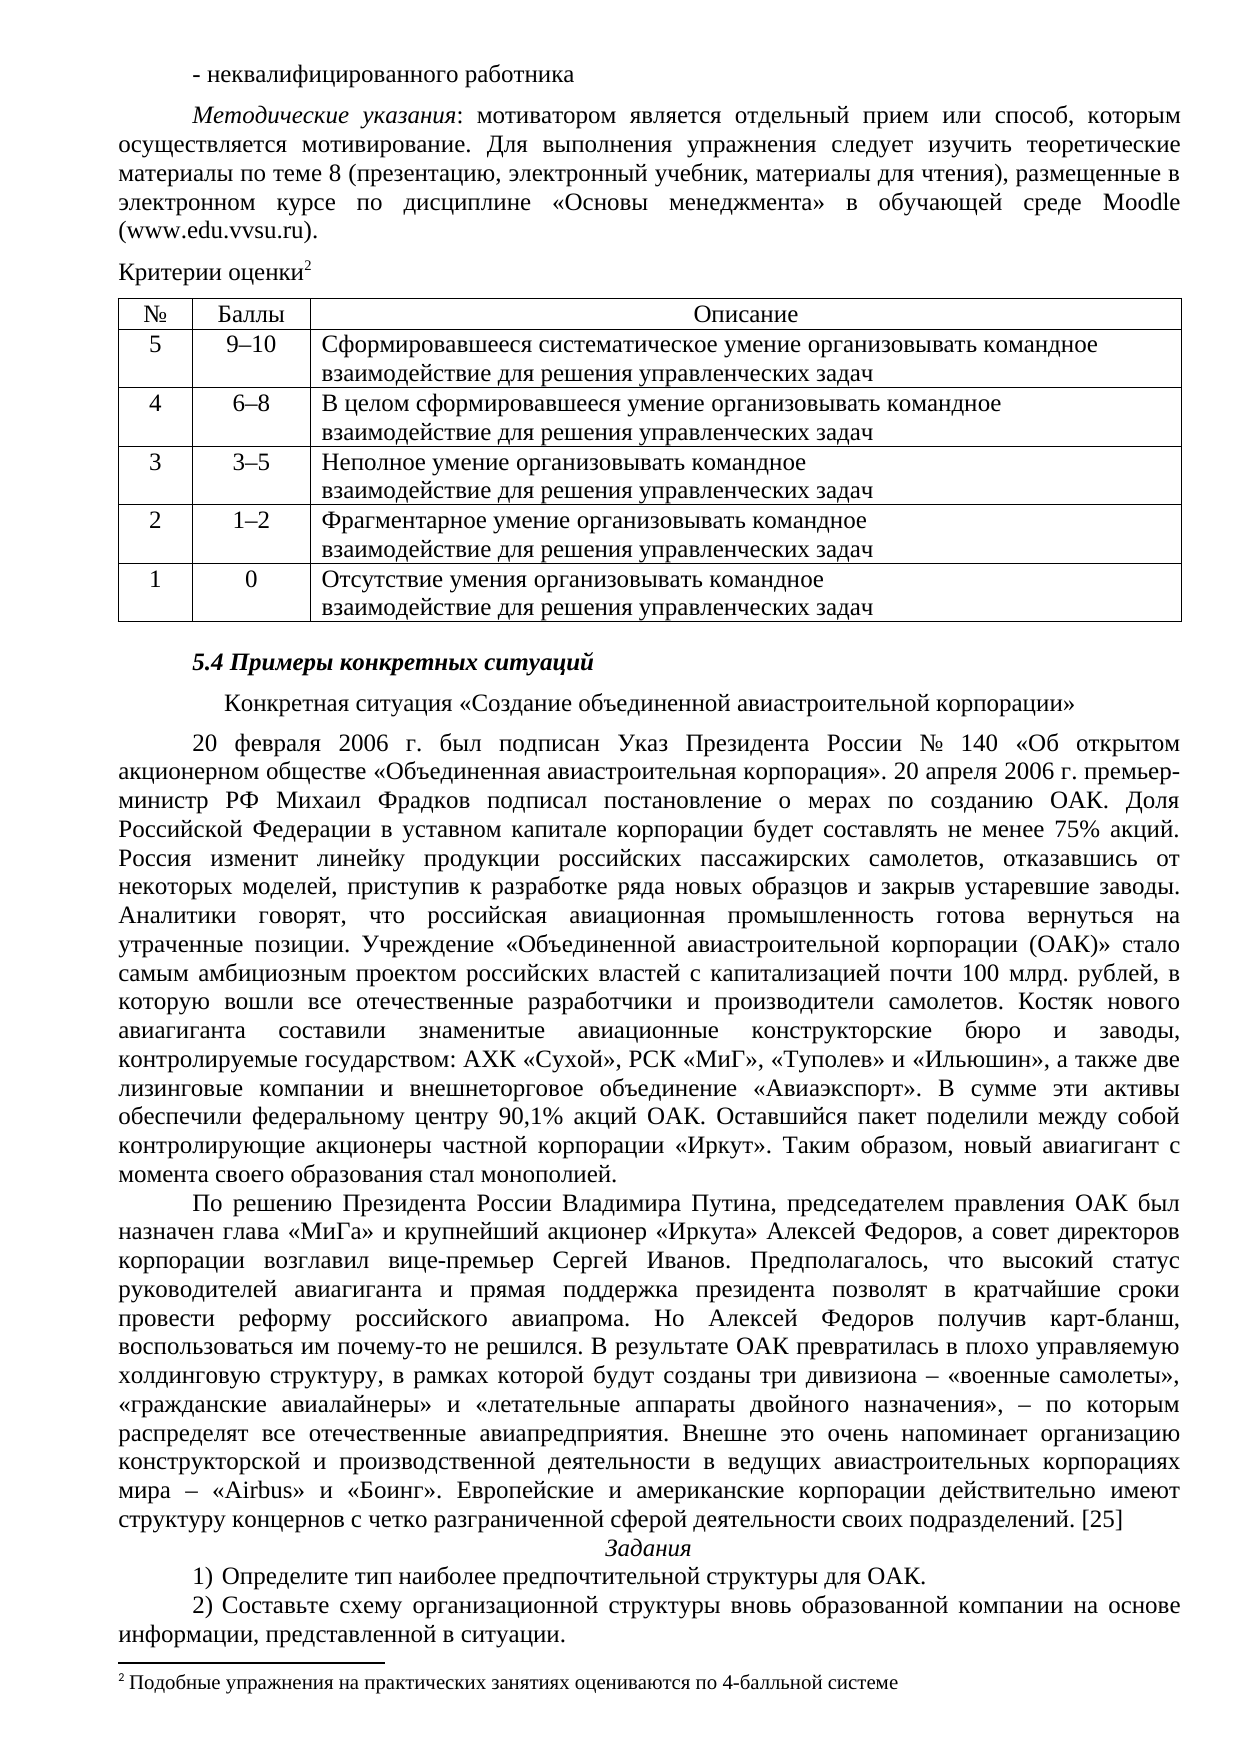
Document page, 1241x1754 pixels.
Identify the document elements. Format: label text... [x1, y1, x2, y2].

table_cell Неполное умение организовывать командное взаимодействие для решения управленческих задач [311, 447, 1181, 504]
table_header Описание [311, 299, 1181, 328]
table_cell 6–8 [193, 388, 310, 446]
list Методические указания: мотиватором является отдельный прием или способ, которым осуществляется мотивирование. Для выполнения упражнения следует изучить теоретические материалы по теме 8 (презентацию, электронный учебник, материалы для чтения), размещенные в электронном курсе по дисциплине «Основы менеджмента» в обучающей среде Moodle (www.edu.vvsu.ru). [118, 100, 1181, 244]
table_cell 1–2 [193, 505, 310, 563]
text Критерии оценки [118, 257, 1181, 285]
table_cell В целом сформировавшееся умение организовывать командное взаимодействие для решения управленческих задач [311, 388, 1181, 446]
table_header № [119, 299, 192, 328]
list Определите тип наиболее предпочтительной структуры для ОАК. [118, 1561, 1181, 1590]
table_cell 5 [119, 330, 192, 387]
table_cell 3 [119, 447, 192, 504]
table_cell Фрагментарное умение организовывать командное взаимодействие для решения управленческих задач [311, 505, 1181, 563]
table_header Баллы [193, 299, 310, 328]
table_cell Сформировавшееся систематическое умение организовывать командное взаимодействие для решения управленческих задач [311, 330, 1181, 387]
table_cell 9–10 [193, 330, 310, 387]
text 5.4 Примеры конкретных ситуаций [118, 647, 1181, 676]
table_cell 0 [193, 564, 310, 621]
text По решению Президента России Владимира Путина, председателем правления ОАК был назначен глава «МиГа» и крупнейший акционер «Иркута» Алексей Федоров, а совет директоров корпорации возглавил вице-премьер Сергей Иванов. Предполагалось, что высокий статус руководителей авиагиганта и прямая поддержка президента позволят в кратчайшие сроки провести реформу российского авиапрома. Но Алексей Федоров получив карт-бланш, воспользоваться им почему-то не решился. В результате ОАК превратилась в плохо управляемую холдинговую структуру, в рамках которой будут созданы три дивизиона – «военные самолеты», «гражданские авиалайнеры» и «летательные аппараты двойного назначения», – по которым распределят все отечественные авиапредприятия. Внешне это очень напоминает организацию конструкторской и производственной деятельности в ведущих авиастроительных корпорациях мира – «Airbus» и «Боинг». Европейские и американские корпорации действительно имеют структуру концернов с четко разграниченной сферой деятельности своих подразделений. [25] [118, 1188, 1181, 1533]
list Составьте схему организационной структуры вновь образованной компании на основе информации, представленной в ситуации. [118, 1590, 1181, 1648]
table_cell 1 [119, 564, 192, 621]
text Конкретная ситуация «Создание объединенной авиастроительной корпорации» [118, 688, 1181, 717]
list неквалифицированного работника [177, 59, 1181, 88]
text Задания [118, 1533, 1181, 1561]
table_cell Отсутствие умения организовывать командное взаимодействие для решения управленческих задач [311, 564, 1181, 621]
text 20 февраля 2006 г. был подписан Указ Президента России № 140 «Об открытом акционерном обществе «Объединенная авиастроительная корпорация». 20 апреля 2006 г. премьер-министр РФ Михаил Фрадков подписал постановление о мерах по созданию ОАК. Доля Российской Федерации в уставном капитале корпорации будет составлять не менее 75% акций. Россия изменит линейку продукции российских пассажирских самолетов, отказавшись от некоторых моделей, приступив к разработке ряда новых образцов и закрыв устаревшие заводы. Аналитики говорят, что российская авиационная промышленность готова вернуться на утраченные позиции. Учреждение «Объединенной авиастроительной корпорации (ОАК)» стало самым амбициозным проектом российских властей с капитализацией почти 100 млрд. рублей, в которую вошли все отечественные разработчики и производители самолетов. Костяк нового авиагиганта составили знаменитые авиационные конструкторские бюро и заводы, контролируемые государством: АХК «Сухой», РСК «МиГ», «Туполев» и «Ильюшин», а также две лизинговые компании и внешнеторговое объединение «Авиаэкспорт». В сумме эти активы обеспечили федеральному центру 90,1% акций ОАК. Оставшийся пакет поделили между собой контролирующие акционеры частной корпорации «Иркут». Таким образом, новый авиагигант с момента своего образования стал монополией. [118, 728, 1181, 1188]
table_cell 3–5 [193, 447, 310, 504]
table_cell 4 [119, 388, 192, 446]
table_cell 2 [119, 505, 192, 563]
